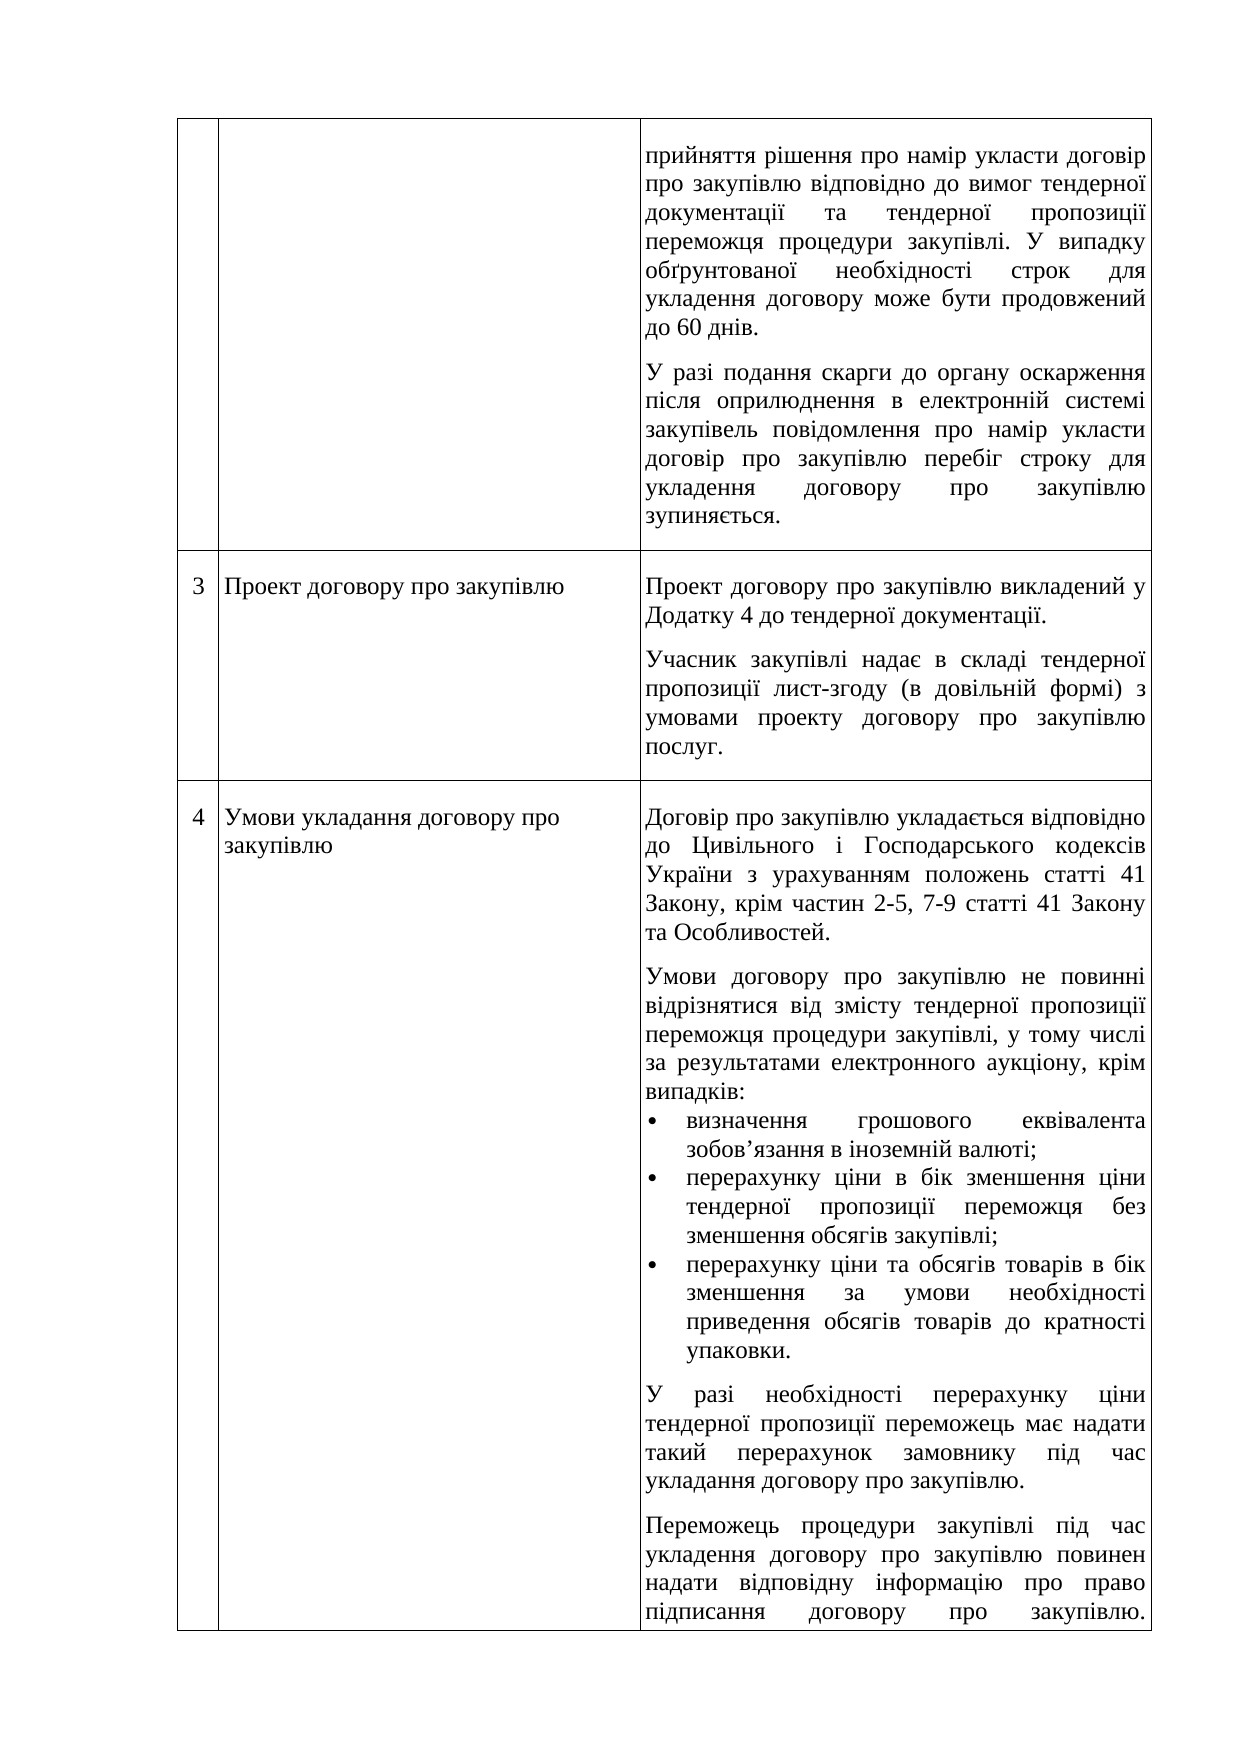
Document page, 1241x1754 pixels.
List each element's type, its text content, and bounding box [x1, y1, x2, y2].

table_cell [641, 119, 1151, 550]
table_cell 4 [178, 781, 218, 1630]
table_cell Проект договору про закупівлю [219, 551, 640, 780]
table_cell 3 [178, 551, 218, 780]
table_cell 2 [178, 119, 218, 550]
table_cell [219, 119, 640, 550]
table_cell Проект договору про закупівлю викладений у Додатку 4 до тендерної документації. Учасник закупівлі надає в складі тендерної пропозиції лист-згоду (в довільній формі) з умовами проекту договору про закупівлю послуг. [641, 551, 1151, 780]
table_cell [219, 781, 640, 1630]
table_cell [641, 781, 1151, 1630]
